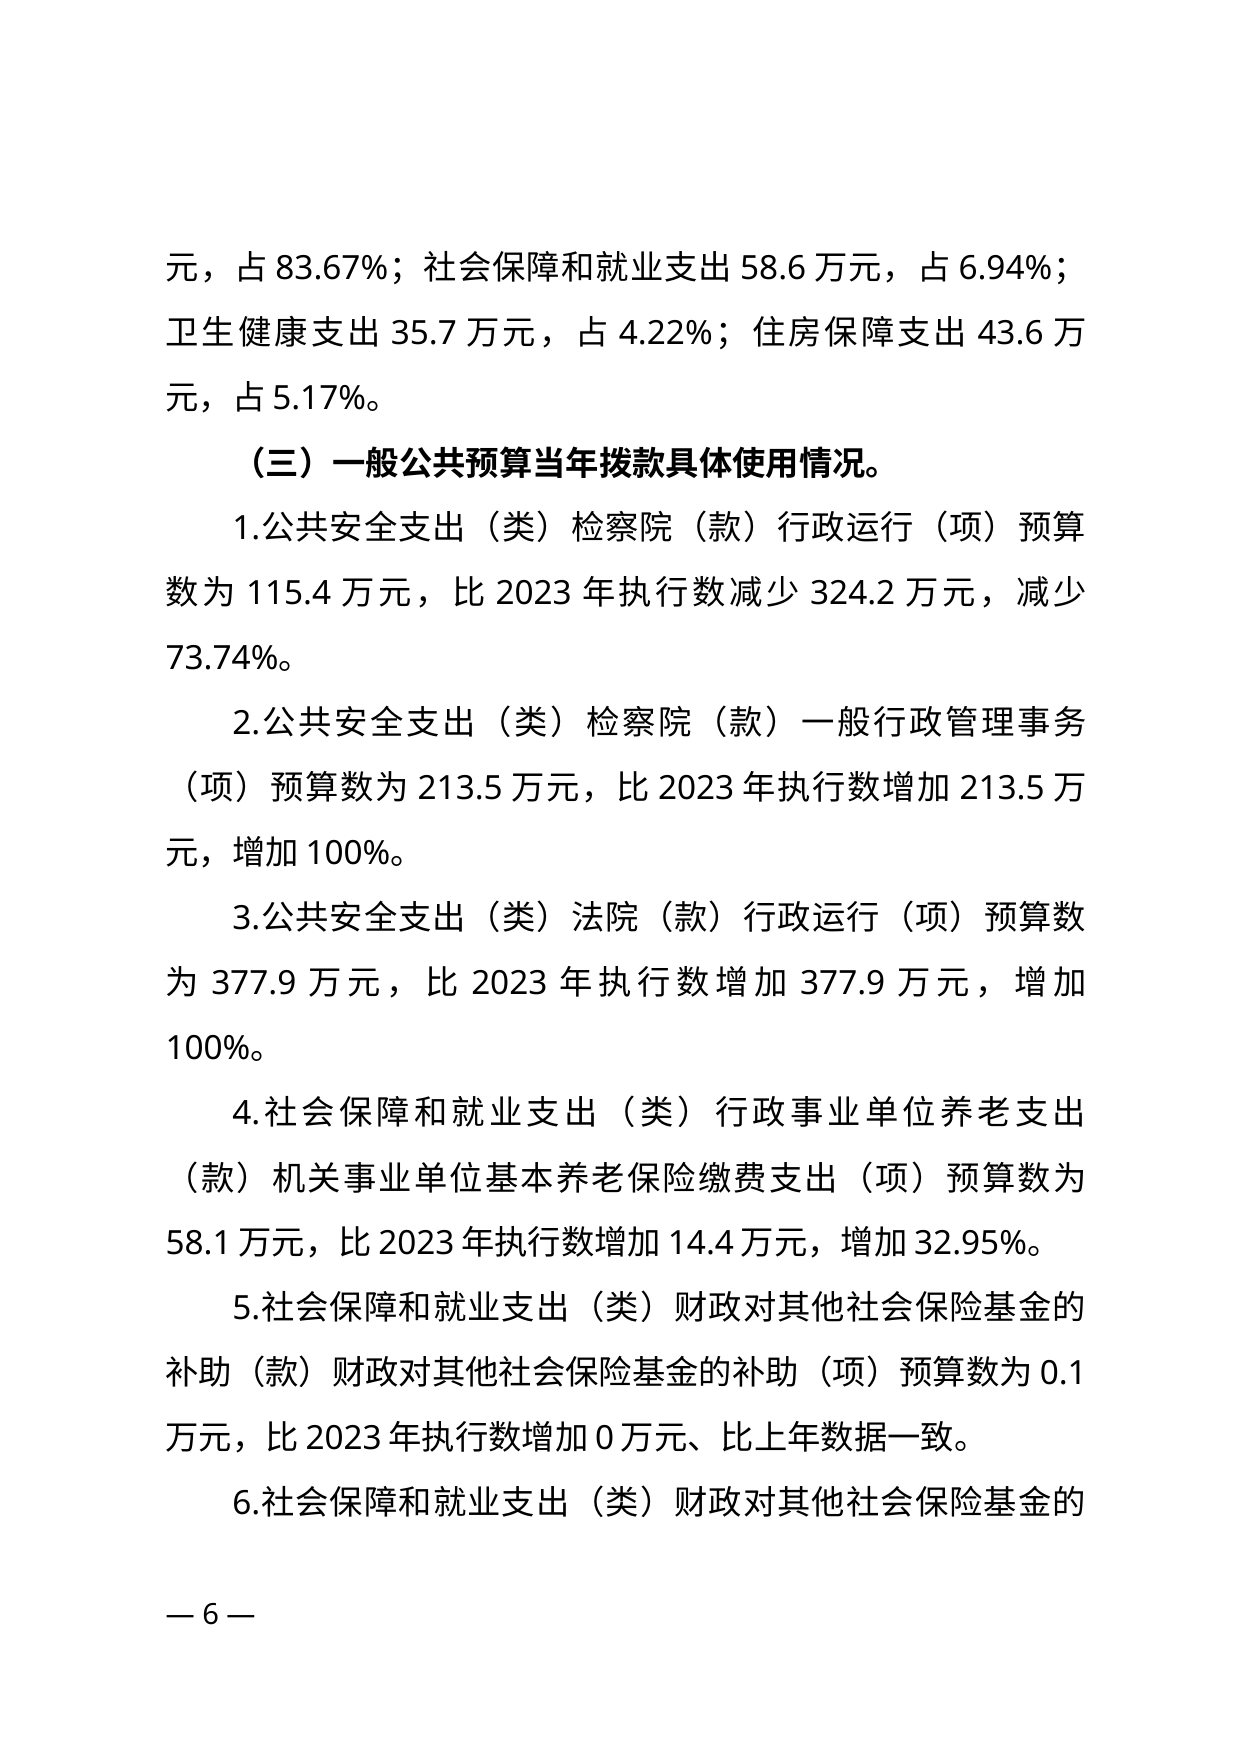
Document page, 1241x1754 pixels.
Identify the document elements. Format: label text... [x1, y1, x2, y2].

list 2.公共安全支出（类）检察院（款）一般行政管理事务（项）预算数为213.5万元，比2023年执行数增加213.5万元，增加100%。 [165, 688, 1087, 883]
list 4.社会保障和就业支出（类）行政事业单位养老支出（款）机关事业单位基本养老保险缴费支出（项）预算数为58.1万元，比2023年执行数增加14.4万元，增加32.95%。 [165, 1078, 1087, 1273]
list 5.社会保障和就业支出（类）财政对其他社会保险基金的补助（款）财政对其他社会保险基金的补助（项）预算数为0.1万元，比2023年执行数增加0万元、比上年数据一致。 [165, 1273, 1087, 1468]
list 1.公共安全支出（类）检察院（款）行政运行（项）预算数为115.4万元，比2023年执行数减少324.2万元，减少73.74%。 [165, 493, 1087, 688]
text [165, 233, 1087, 428]
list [165, 1468, 1087, 1533]
text （三）一般公共预算当年拨款具体使用情况。 [165, 428, 1087, 493]
list 3.公共安全支出（类）法院（款）行政运行（项）预算数为377.9万元，比2023年执行数增加377.9万元，增加100%。 [165, 883, 1087, 1078]
